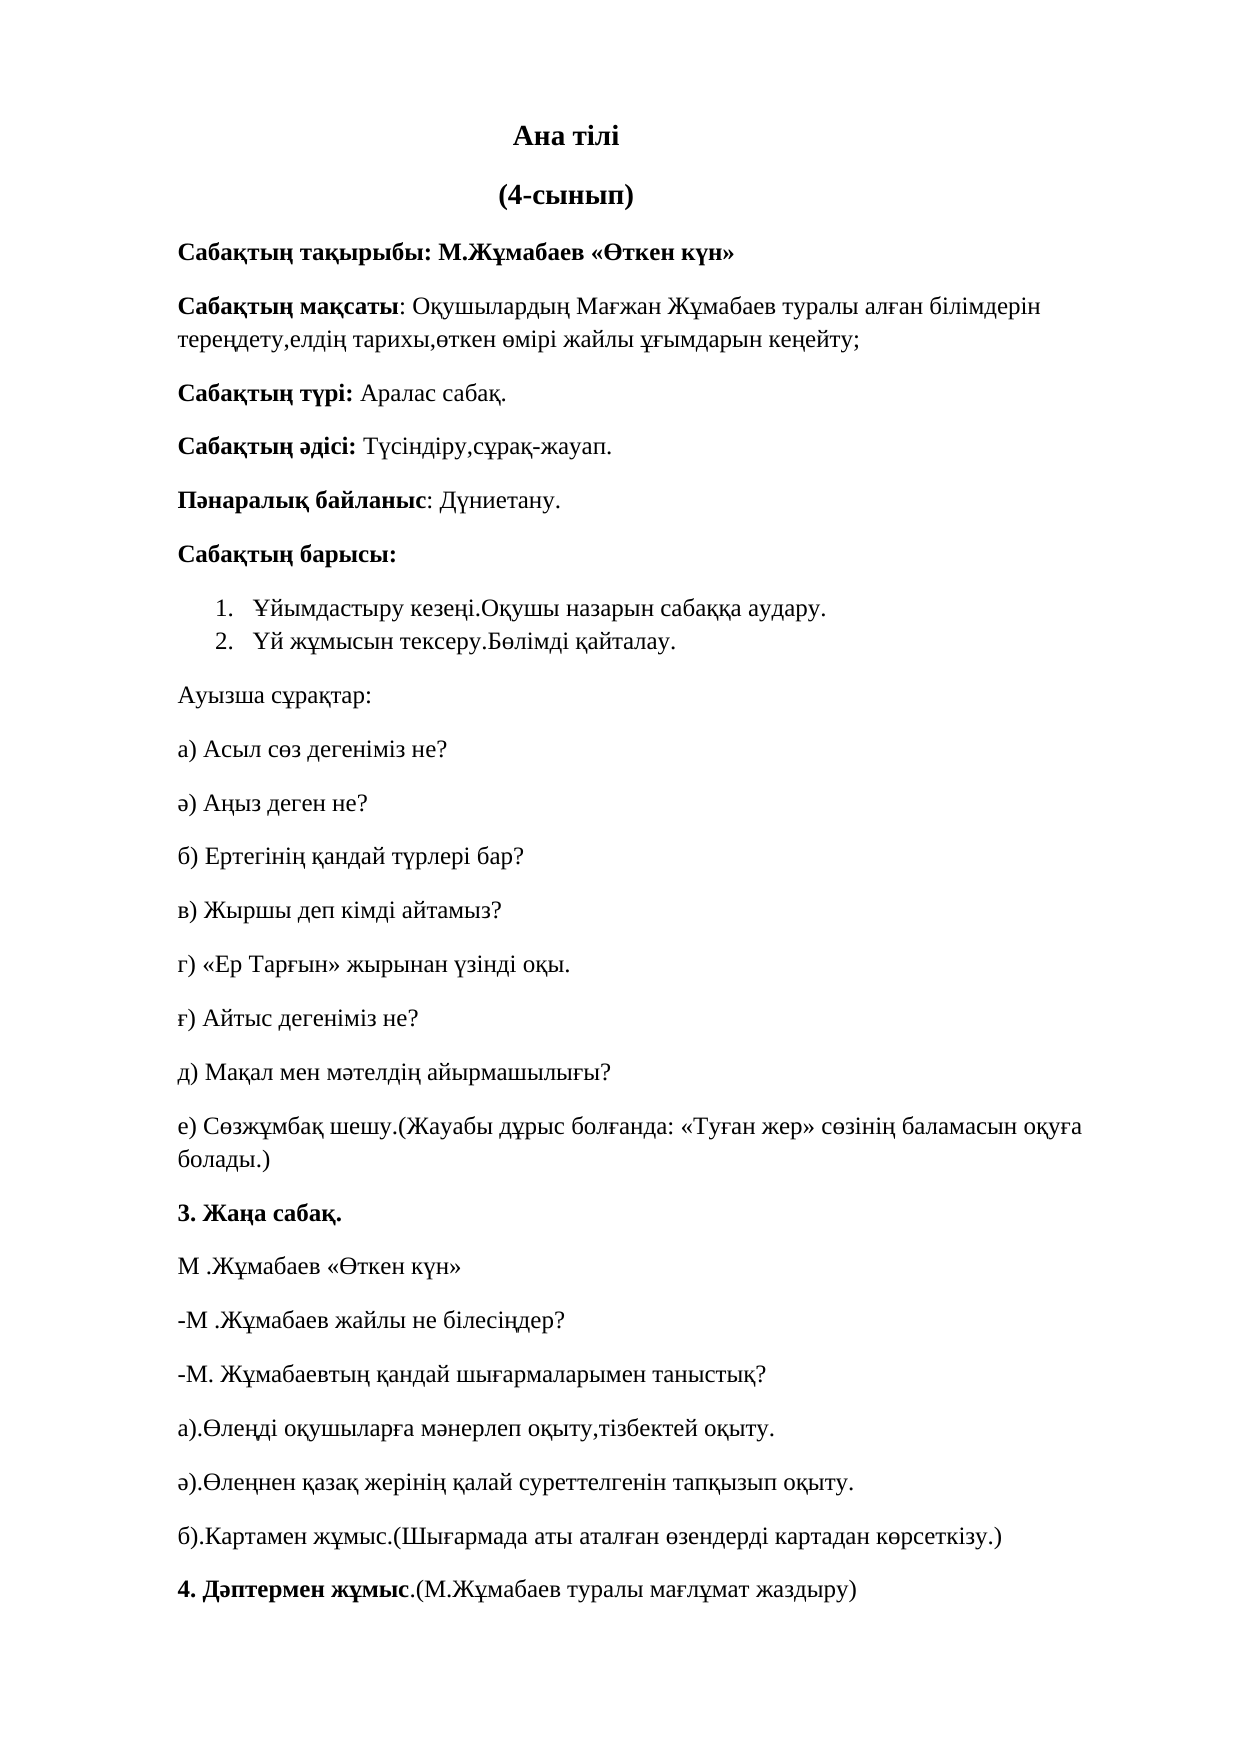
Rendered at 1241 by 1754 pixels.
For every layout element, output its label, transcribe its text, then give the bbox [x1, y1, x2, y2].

text в) Жыршы деп кімді айтамыз? [177, 895, 1152, 924]
text г) «Ер Тарғын» жырынан үзінді оқы. [177, 949, 1152, 978]
text Ауызша сұрақтар: [177, 680, 1152, 709]
text а) Асыл сөз дегеніміз не? [177, 734, 1152, 762]
text Сабақтың түрі: Аралас сабақ. [177, 378, 1152, 406]
text Пәнаралық байланыс: Дүниетану. [177, 485, 1152, 514]
text -М .Жұмабаев жайлы не білесіңдер? [177, 1305, 1152, 1334]
text Сабақтың мақсаты: Оқушылардың Мағжан Жұмабаев туралы алған білімдерін тереңдету,елдің тарихы,өткен өмірі жайлы ұғымдарын кеңейту; [177, 291, 1152, 352]
text ә).Өлеңнен қазақ жерінің қалай суреттелгенін тапқызып оқыту. [177, 1467, 1152, 1496]
list Ұйымдастыру кезеңі.Оқушы назарын сабаққа аудару. [215, 593, 1152, 622]
text е) Сөзжұмбақ шешу.(Жауабы дұрыс болғанда: «Туған жер» сөзінің баламасын оқуға болады.) [177, 1111, 1152, 1172]
text М .Жұмабаев «Өткен күн» [177, 1251, 1152, 1280]
text б) Ертегінің қандай түрлері бар? [177, 841, 1152, 870]
text Сабақтың әдісі: Түсіндіру,сұрақ-жауап. [177, 431, 1152, 460]
text 3. Жаңа сабақ. [177, 1198, 1152, 1226]
text Ана тілі [177, 118, 1152, 152]
text Сабақтың барысы: [177, 539, 1152, 568]
text 4. Дәптермен жұмыс.(М.Жұмабаев туралы мағлұмат жаздыру) [177, 1574, 1152, 1603]
list Үй жұмысын тексеру.Бөлімді қайталау. [215, 626, 1152, 655]
text а).Өлеңді оқушыларға мәнерлеп оқыту,тізбектей оқыту. [177, 1413, 1152, 1442]
text б).Картамен жұмыс.(Шығармада аты аталған өзендерді картадан көрсеткізу.) [177, 1521, 1152, 1549]
text ғ) Айтыс дегеніміз не? [177, 1003, 1152, 1032]
text ә) Аңыз деген не? [177, 788, 1152, 816]
text д) Мақал мен мәтелдің айырмашылығы? [177, 1057, 1152, 1086]
text (4-сынып) [177, 177, 1152, 211]
text -М. Жұмабаевтың қандай шығармаларымен таныстық? [177, 1359, 1152, 1388]
text Сабақтың тақырыбы: М.Жұмабаев «Өткен күн» [177, 237, 1152, 266]
